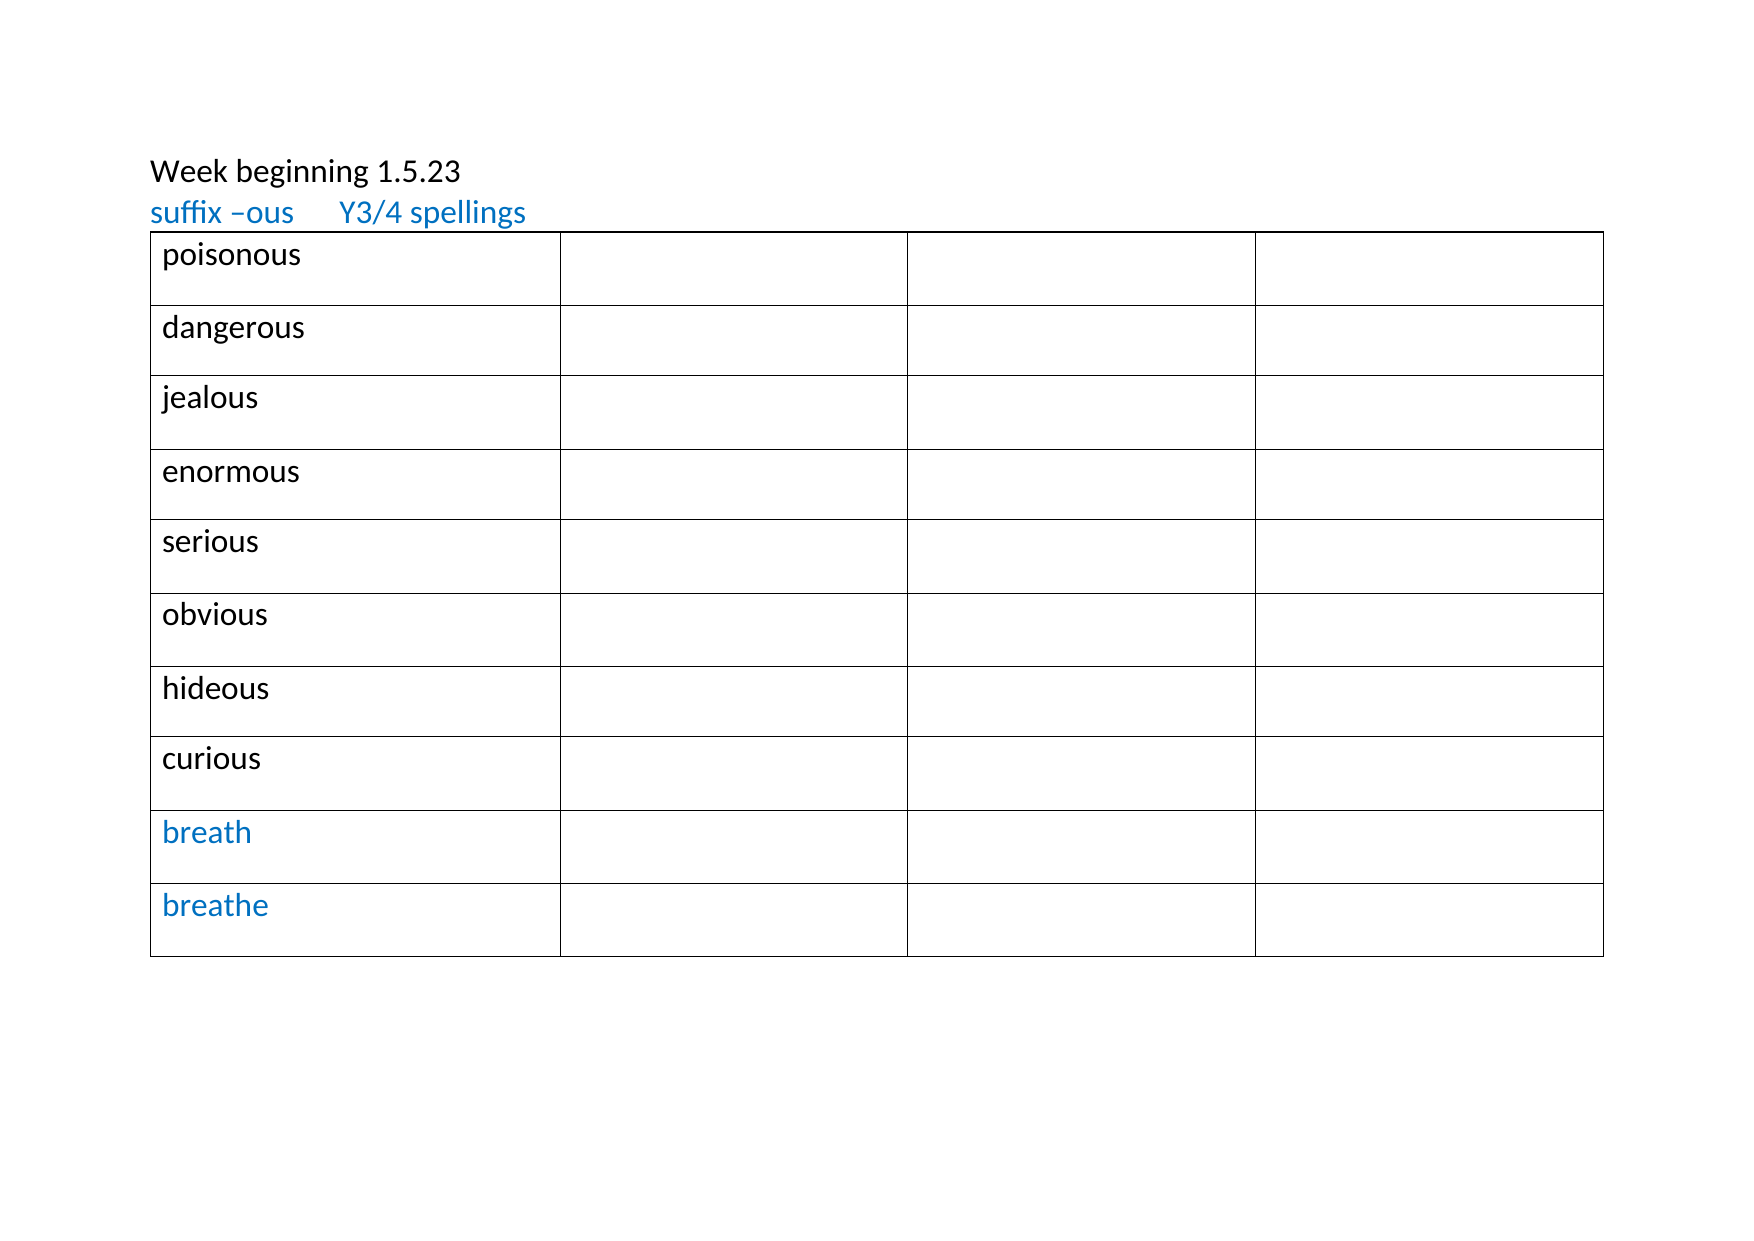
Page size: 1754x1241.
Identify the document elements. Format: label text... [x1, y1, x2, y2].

table_cell [1256, 520, 1603, 592]
table_cell [561, 594, 907, 666]
table_cell dangerous [151, 306, 560, 375]
table_header [561, 233, 907, 305]
text suffix –ous Y3/4 spellings [150, 191, 1604, 231]
table_cell [561, 520, 907, 592]
table_cell [1256, 376, 1603, 449]
table_cell [908, 306, 1255, 375]
table_cell hideous [151, 667, 560, 736]
table_cell [908, 450, 1255, 519]
table_cell [561, 884, 907, 956]
table_cell [1256, 737, 1603, 810]
table_cell [908, 737, 1255, 810]
table_cell [1256, 667, 1603, 736]
table_cell [1256, 594, 1603, 666]
table_cell [1256, 450, 1603, 519]
table_header [1256, 233, 1603, 305]
table_cell [908, 811, 1255, 883]
table_cell [908, 520, 1255, 592]
table_cell [1256, 306, 1603, 375]
table_cell breathe [151, 884, 560, 956]
table_cell [1256, 811, 1603, 883]
text Week beginning 1.5.23 [150, 150, 1604, 191]
table_cell [1256, 884, 1603, 956]
table_cell enormous [151, 450, 560, 519]
table_header [908, 233, 1255, 305]
table_cell breath [151, 811, 560, 883]
table_cell [561, 306, 907, 375]
table_cell [908, 667, 1255, 736]
table_cell [908, 594, 1255, 666]
table_cell [561, 811, 907, 883]
table_cell [561, 737, 907, 810]
table_cell curious [151, 737, 560, 810]
table_cell [908, 376, 1255, 449]
table_cell [561, 376, 907, 449]
table_cell serious [151, 520, 560, 592]
table_cell [908, 884, 1255, 956]
table_cell jealous [151, 376, 560, 449]
table_cell [561, 667, 907, 736]
table_cell [561, 450, 907, 519]
table_cell obvious [151, 594, 560, 666]
table_header poisonous [151, 233, 560, 305]
